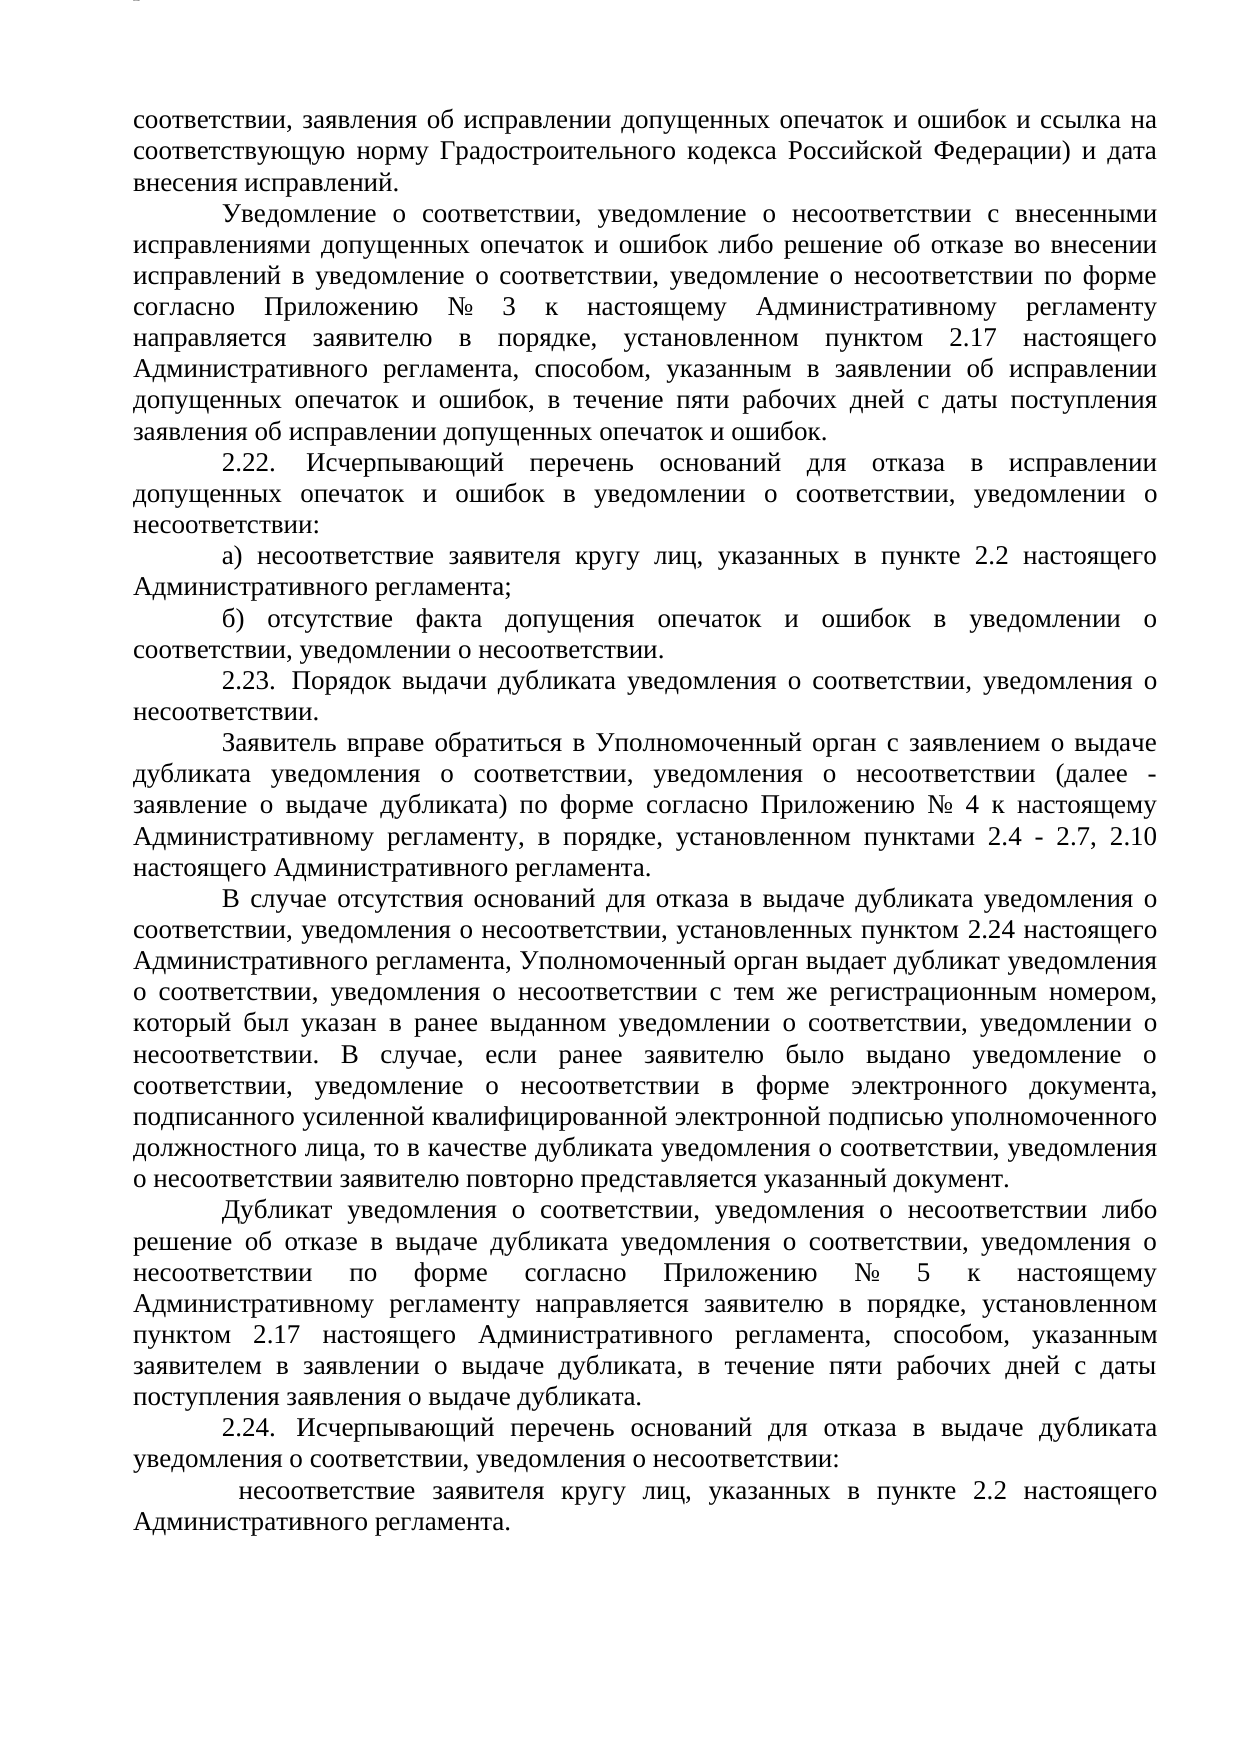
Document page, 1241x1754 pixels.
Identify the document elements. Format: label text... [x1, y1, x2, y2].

text Дубликат уведомления о соответствии, уведомления о несоответствии либо решение об отказе в выдаче дубликата уведомления о соответствии, уведомления о несоответствии по форме согласно Приложению № 5 к настоящему Административному регламенту направляется заявителю в порядке, установленном пунктом 2.17 настоящего Административного регламента, способом, указанным заявителем в заявлении о выдаче дубликата, в течение пяти рабочих дней с даты поступления заявления о выдаче дубликата. [133, 1193, 1158, 1411]
text В случае отсутствия оснований для отказа в выдаче дубликата уведомления о соответствии, уведомления о несоответствии, установленных пунктом 2.24 настоящего Административного регламента, Уполномоченный орган выдает дубликат уведомления о соответствии, уведомления о несоответствии с тем же регистрационным номером, который был указан в ранее выданном уведомлении о соответствии, уведомлении о несоответствии. В случае, если ранее заявителю было выдано уведомление о соответствии, уведомление о несоответствии в форме электронного документа, подписанного усиленной квалифицированной электронной подписью уполномоченного должностного лица, то в качестве дубликата уведомления о соответствии, уведомления о несоответствии заявителю повторно представляется указанный документ. [133, 882, 1158, 1193]
text б) отсутствие факта допущения опечаток и ошибок в уведомлении о соответствии, уведомлении о несоответствии. [133, 602, 1158, 664]
text а) несоответствие заявителя кругу лиц, указанных в пункте 2.2 настоящего Административного регламента; [133, 539, 1158, 602]
text Заявитель вправе обратиться в Уполномоченный орган с заявлением о выдаче дубликата уведомления о соответствии, уведомления о несоответствии (далее - заявление о выдаче дубликата) по форме согласно Приложению № 4 к настоящему Административному регламенту, в порядке, установленном пунктами 2.4 - 2.7, 2.10 настоящего Административного регламента. [133, 726, 1158, 882]
list Исчерпывающий перечень оснований для отказа в исправлении допущенных опечаток и ошибок в уведомлении о соответствии, уведомлении о несоответствии: [133, 446, 1158, 539]
text несоответствие заявителя кругу лиц, указанных в пункте 2.2 настоящего Административного регламента. [133, 1474, 1158, 1536]
list Порядок выдачи дубликата уведомления о соответствии, уведомления о несоответствии. [133, 664, 1158, 726]
list Исчерпывающий перечень оснований для отказа в выдаче дубликата уведомления о соответствии, уведомления о несоответствии: [133, 1411, 1158, 1474]
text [133, 103, 1158, 197]
text Уведомление о соответствии, уведомление о несоответствии с внесенными исправлениями допущенных опечаток и ошибок либо решение об отказе во внесении исправлений в уведомление о соответствии, уведомление о несоответствии по форме согласно Приложению № 3 к настоящему Административному регламенту направляется заявителю в порядке, установленном пунктом 2.17 настоящего Административного регламента, способом, указанным в заявлении об исправлении допущенных опечаток и ошибок, в течение пяти рабочих дней с даты поступления заявления об исправлении допущенных опечаток и ошибок. [133, 197, 1158, 446]
